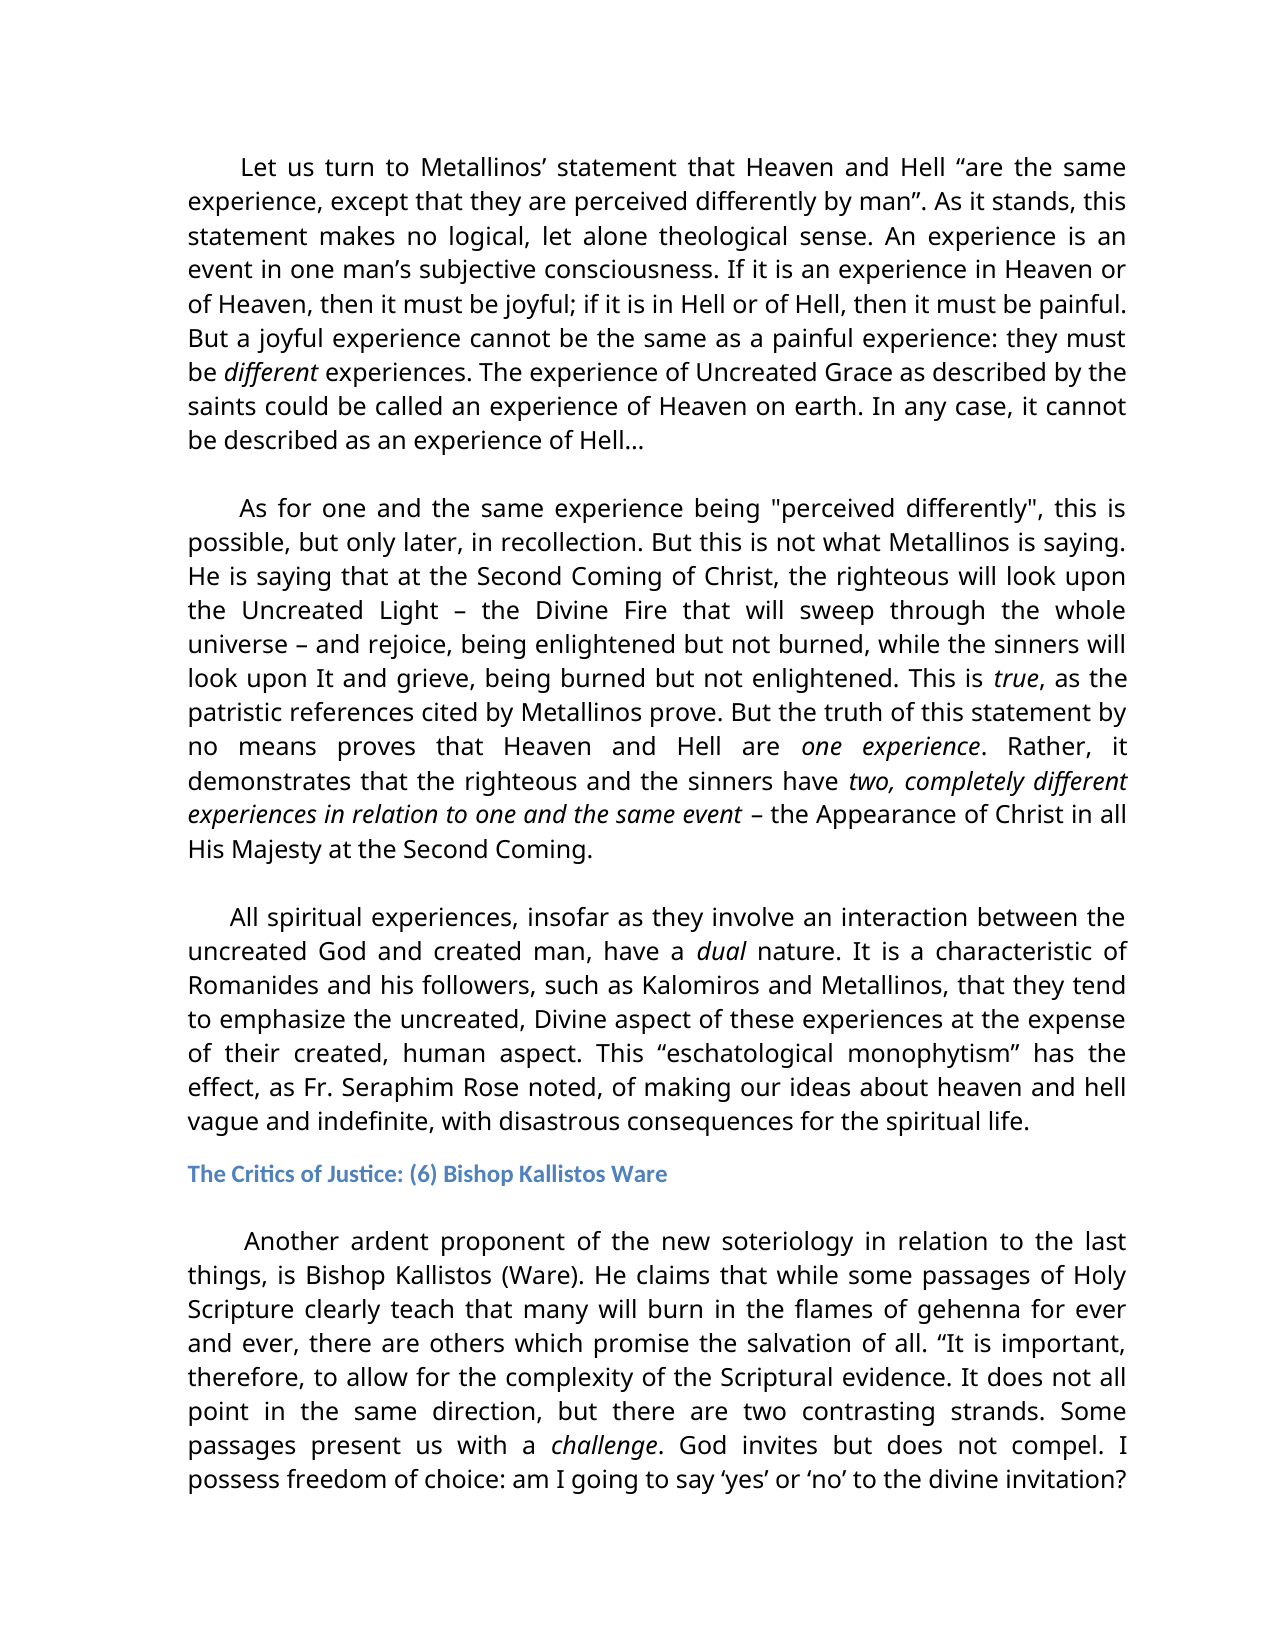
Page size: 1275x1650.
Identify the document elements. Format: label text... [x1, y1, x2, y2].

text All spiritual experiences, insofar as they involve an interaction between the uncreated God and created man, have a dual nature. It is a characteristic of Romanides and his followers, such as Kalomiros and Metallinos, that they tend to emphasize the uncreated, Divine aspect of these experiences at the expense of their created, human aspect. This “eschatological monophytism” has the effect, as Fr. Seraphim Rose noted, of making our ideas about heaven and hell vague and indefinite, with disastrous consequences for the spiritual life. [187, 899, 1128, 1138]
text As for one and the same experience being "perceived differently", this is possible, but only later, in recollection. But this is not what Metallinos is saying. He is saying that at the Second Coming of Christ, the righteous will look upon the Uncreated Light – the Divine Fire that will sweep through the whole universe – and rejoice, being enlightened but not burned, while the sinners will look upon It and grieve, being burned but not enlightened. This is true, as the patristic references cited by Metallinos prove. But the truth of this statement by no means proves that Heaven and Hell are one experience. Rather, it demonstrates that the righteous and the sinners have two, completely different experiences in relation to one and the same event – the Appearance of Christ in all His Majesty at the Second Coming. [187, 491, 1128, 865]
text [187, 1223, 1128, 1496]
subtitle The Critics of Justice: (6) Bishop Kallistos Ware [187, 1159, 1087, 1189]
text Let us turn to Metallinos’ statement that Heaven and Hell “are the same experience, except that they are perceived differently by man”. As it stands, this statement makes no logical, let alone theological sense. An experience is an event in one man’s subjective consciousness. If it is an experience in Heaven or of Heaven, then it must be joyful; if it is in Hell or of Hell, then it must be painful. But a joyful experience cannot be the same as a painful experience: they must be different experiences. The experience of Uncreated Grace as described by the saints could be called an experience of Heaven on earth. In any case, it cannot be described as an experience of Hell… [187, 150, 1128, 457]
